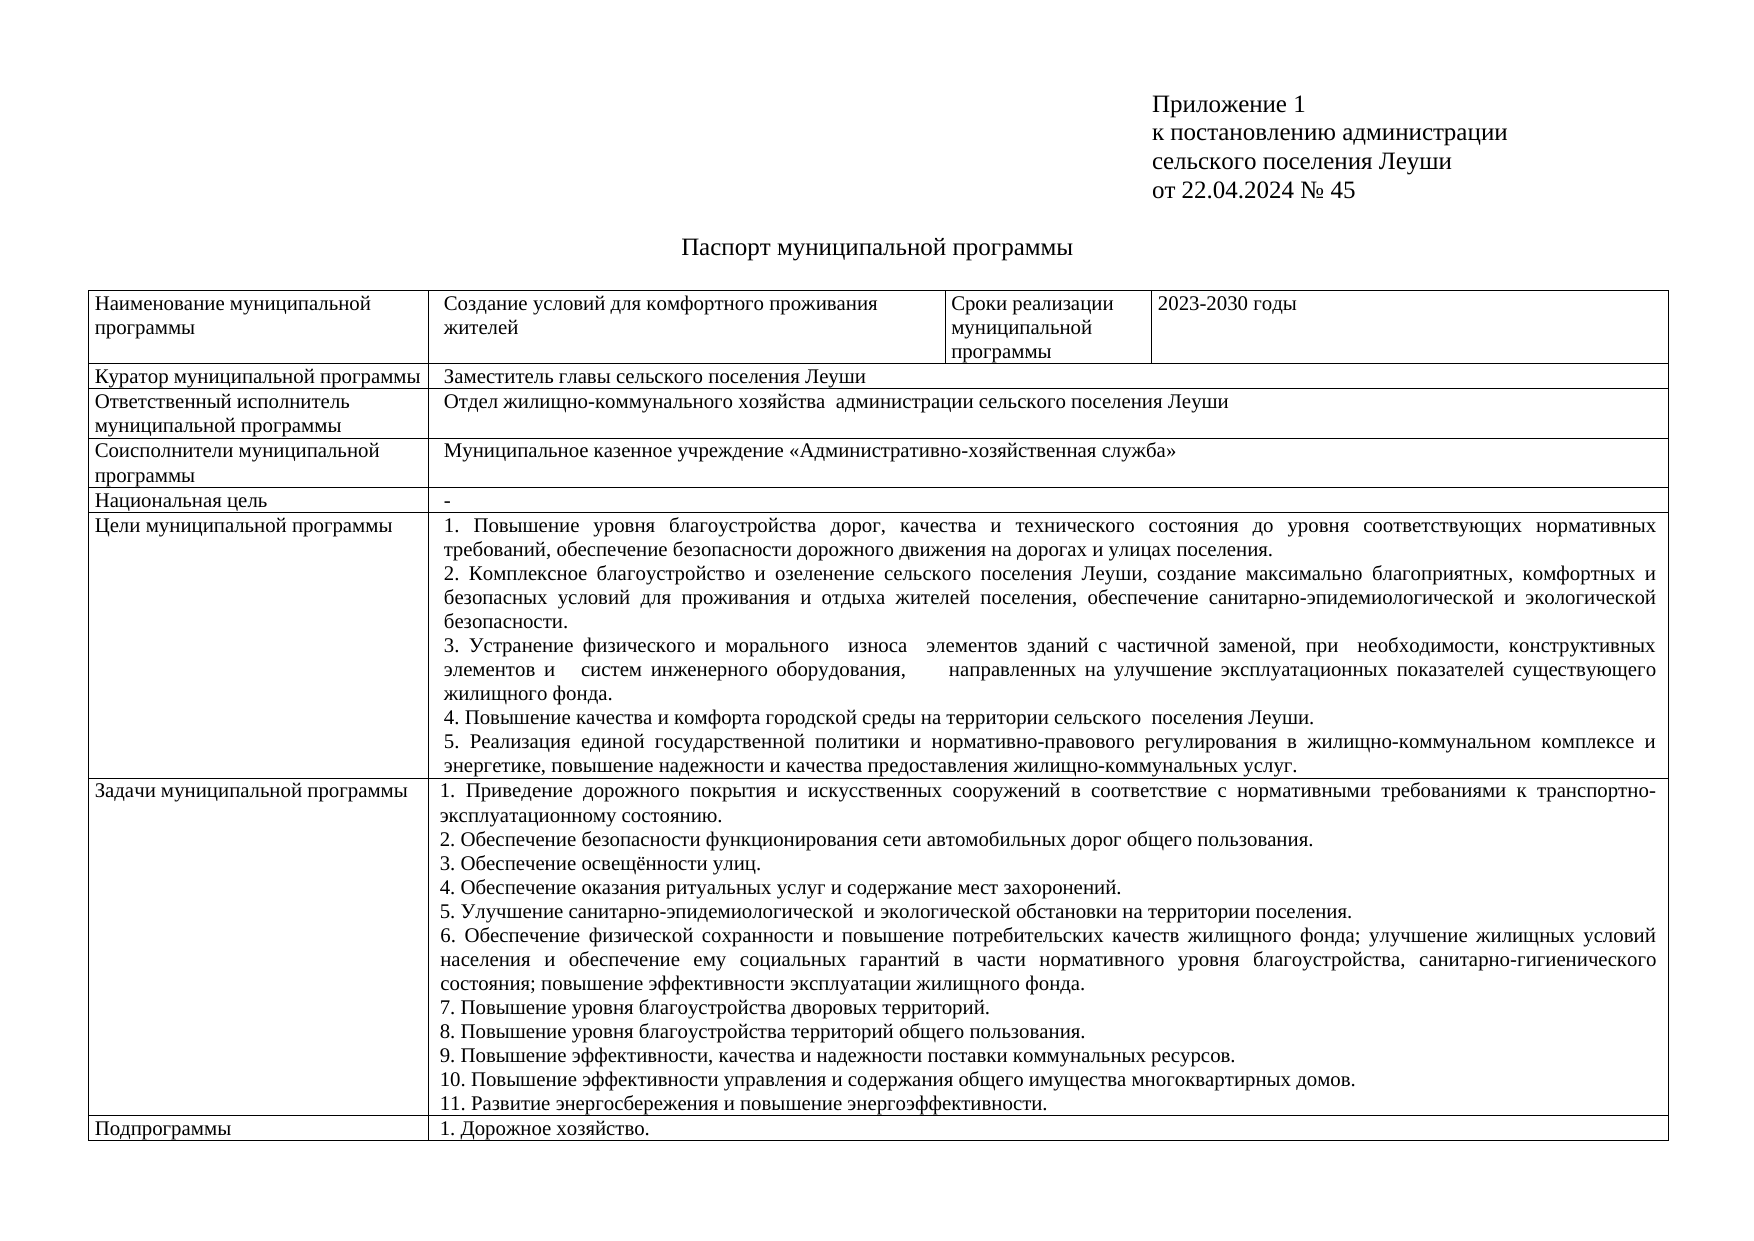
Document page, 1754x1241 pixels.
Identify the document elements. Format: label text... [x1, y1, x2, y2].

table_cell Задачи муниципальной программы [89, 779, 428, 1115]
table_header Сроки реализации муниципальной программы [946, 291, 1151, 363]
text сельского поселения Леуши [89, 146, 1619, 175]
table_header Создание условий для комфортного проживания жителей [429, 291, 945, 363]
table_cell Подпрограммы [89, 1116, 428, 1140]
table_cell Национальная цель [89, 488, 428, 512]
text к постановлению администрации [89, 117, 1619, 146]
table_cell 1. Повышение уровня благоустройства дорог, качества и технического состояния до уровня соответствующих нормативных требований, обеспечение безопасности дорожного движения на дорогах и улицах поселения. 2. Комплексное благоустройство и озеленение сельского поселения Леуши, создание максимально благоприятных, комфортных и безопасных условий для проживания и отдыха жителей поселения, обеспечение санитарно-эпидемиологической и экологической безопасности. 3. Устранение физического и морального износа элементов зданий с частичной заменой, при необходимости, конструктивных элементов и систем инженерного оборудования, направленных на улучшение эксплуатационных показателей существующего жилищного фонда. 4. Повышение качества и комфорта городской среды на территории сельского поселения Леуши. 5. Реализация единой государственной политики и нормативно-правового регулирования в жилищно-коммунальном комплексе и энергетике, повышение надежности и качества предоставления жилищно-коммунальных услуг. [429, 513, 1668, 777]
text Паспорт муниципальной программы [89, 232, 1665, 261]
table_cell Заместитель главы сельского поселения Леуши [429, 364, 1668, 388]
table_cell Ответственный исполнитель муниципальной программы [89, 389, 428, 437]
table_cell 1. Приведение дорожного покрытия и искусственных сооружений в соответствие с нормативными требованиями к транспортно-эксплуатационному состоянию. 2. Обеспечение безопасности функционирования сети автомобильных дорог общего пользования. 3. Обеспечение освещённости улиц. 4. Обеспечение оказания ритуальных услуг и содержание мест захоронений. 5. Улучшение санитарно-эпидемиологической и экологической обстановки на территории поселения. 6. Обеспечение физической сохранности и повышение потребительских качеств жилищного фонда; улучшение жилищных условий населения и обеспечение ему социальных гарантий в части нормативного уровня благоустройства, санитарно-гигиенического состояния; повышение эффективности эксплуатации жилищного фонда. 7. Повышение уровня благоустройства дворовых территорий. 8. Повышение уровня благоустройства территорий общего пользования. 9. Повышение эффективности, качества и надежности поставки коммунальных ресурсов. 10. Повышение эффективности управления и содержания общего имущества многоквартирных домов. 11. Развитие энергосбережения и повышение энергоэффективности. [429, 779, 1668, 1115]
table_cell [429, 1116, 1668, 1140]
table_cell Куратор муниципальной программы [89, 364, 428, 388]
table_header Наименование муниципальной программы [89, 291, 428, 363]
text от 22.04.2024 № 45 [1078, 175, 1665, 204]
table_cell Отдел жилищно-коммунального хозяйства администрации сельского поселения Леуши [429, 389, 1668, 437]
table_cell Муниципальное казенное учреждение «Административно-хозяйственная служба» [429, 439, 1668, 487]
table_cell Цели муниципальной программы [89, 513, 428, 777]
table_header 2023-2030 годы [1152, 291, 1668, 363]
text Приложение 1 [89, 89, 1669, 117]
table_cell Соисполнители муниципальной программы [89, 439, 428, 487]
table_cell - [429, 488, 1668, 512]
